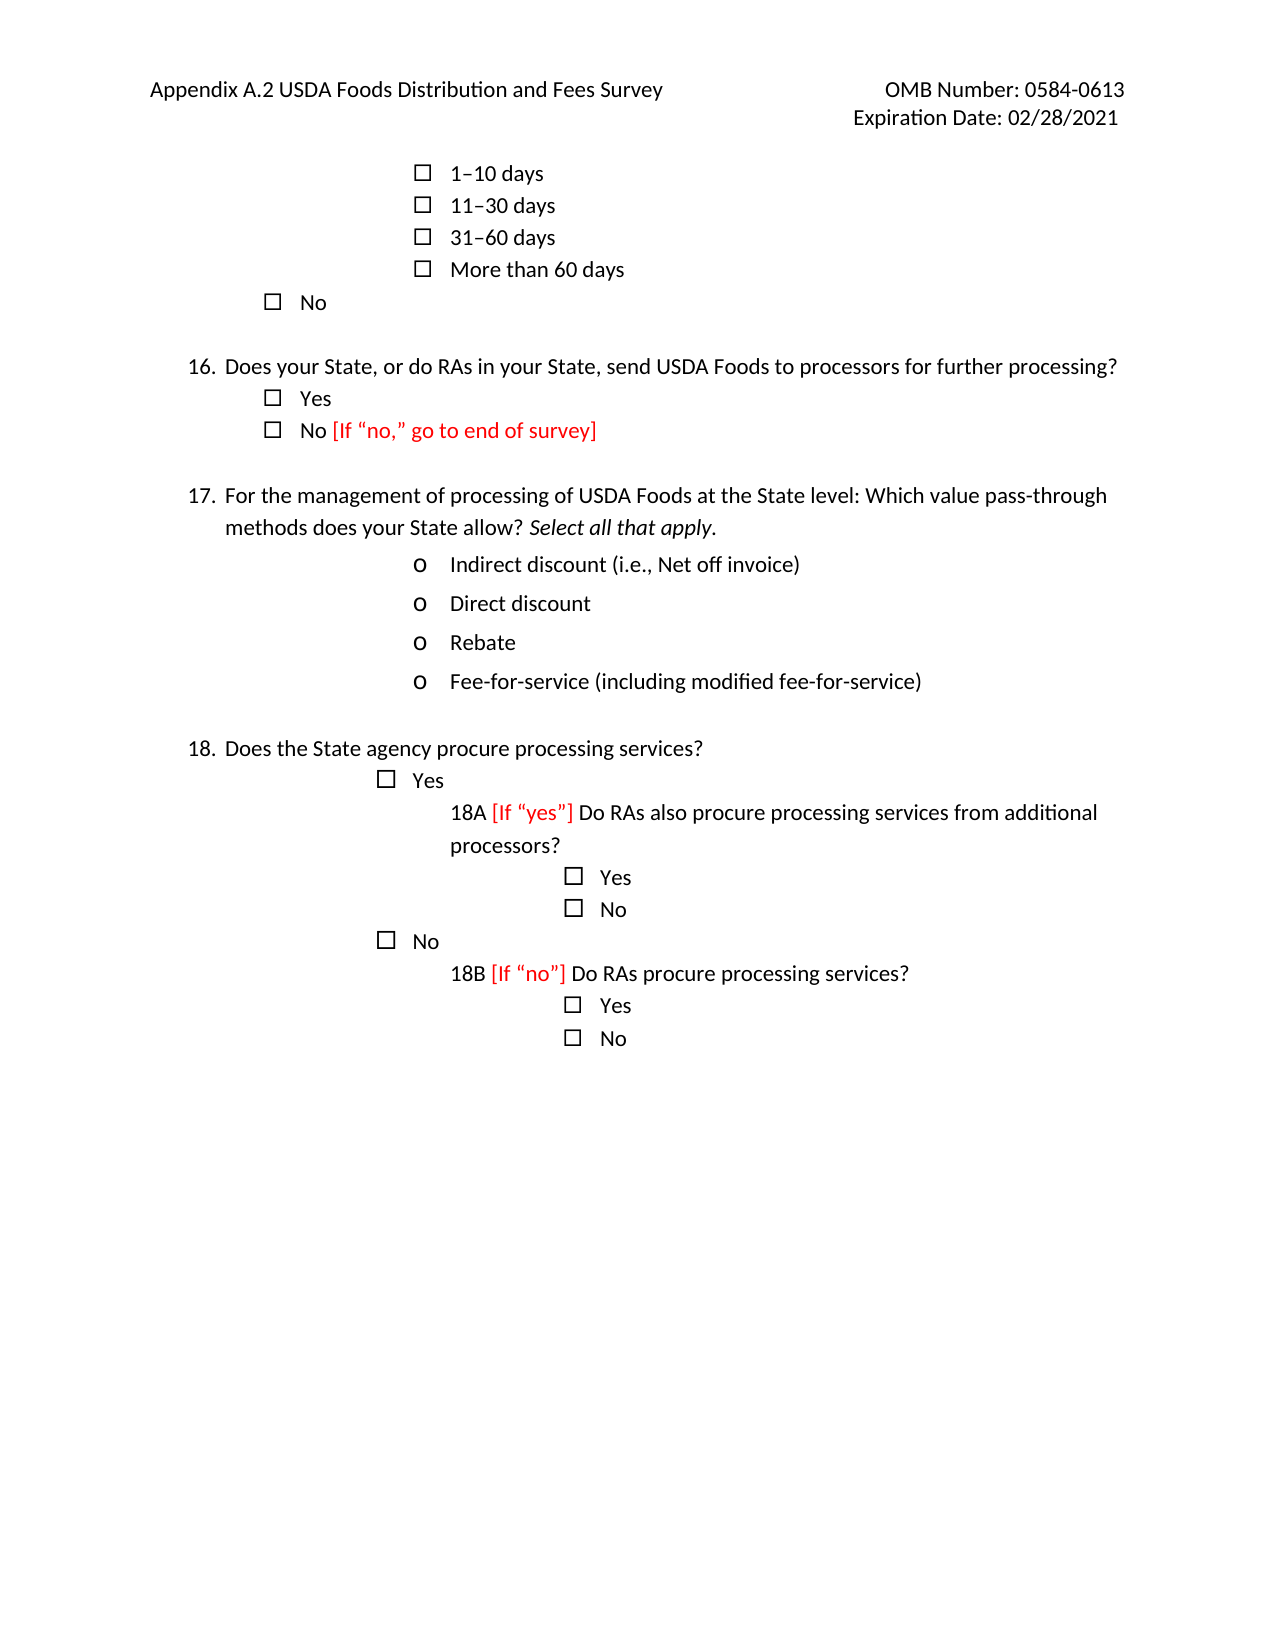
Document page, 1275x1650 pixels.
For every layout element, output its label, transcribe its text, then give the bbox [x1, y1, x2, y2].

list 31–60 days [412, 223, 1125, 251]
list Yes [562, 992, 1125, 1020]
list No [262, 288, 1125, 316]
list Does your State, or do RAs in your State, send USDA Foods to processors for further processing? [187, 352, 1125, 380]
list More than 60 days [412, 256, 1125, 284]
list Yes [262, 384, 1125, 412]
list For the management of processing of USDA Foods at the State level: Which value pass-through methods does your State allow? Select all that apply. [187, 481, 1125, 541]
list No [562, 895, 1125, 923]
list No [562, 1024, 1125, 1052]
list Direct discount [412, 584, 1125, 618]
list Rebate [412, 624, 1125, 658]
list Indirect discount (i.e., Net off invoice) [412, 545, 1125, 579]
list Yes [562, 863, 1125, 891]
list 18B [If “no”] Do RAs procure processing services? [450, 959, 1125, 987]
list Fee-for-service (including modified fee-for-service) [412, 663, 1125, 697]
list 1–10 days [412, 159, 1125, 187]
list No [If “no,” go to end of survey] [262, 417, 1125, 444]
list No [375, 927, 1125, 955]
list Does the State agency procure processing services? [187, 734, 1125, 762]
list Yes [375, 766, 1125, 794]
list 11–30 days [412, 191, 1125, 219]
list 18A [If “yes”] Do RAs also procure processing services from additional processors? [450, 798, 1125, 859]
